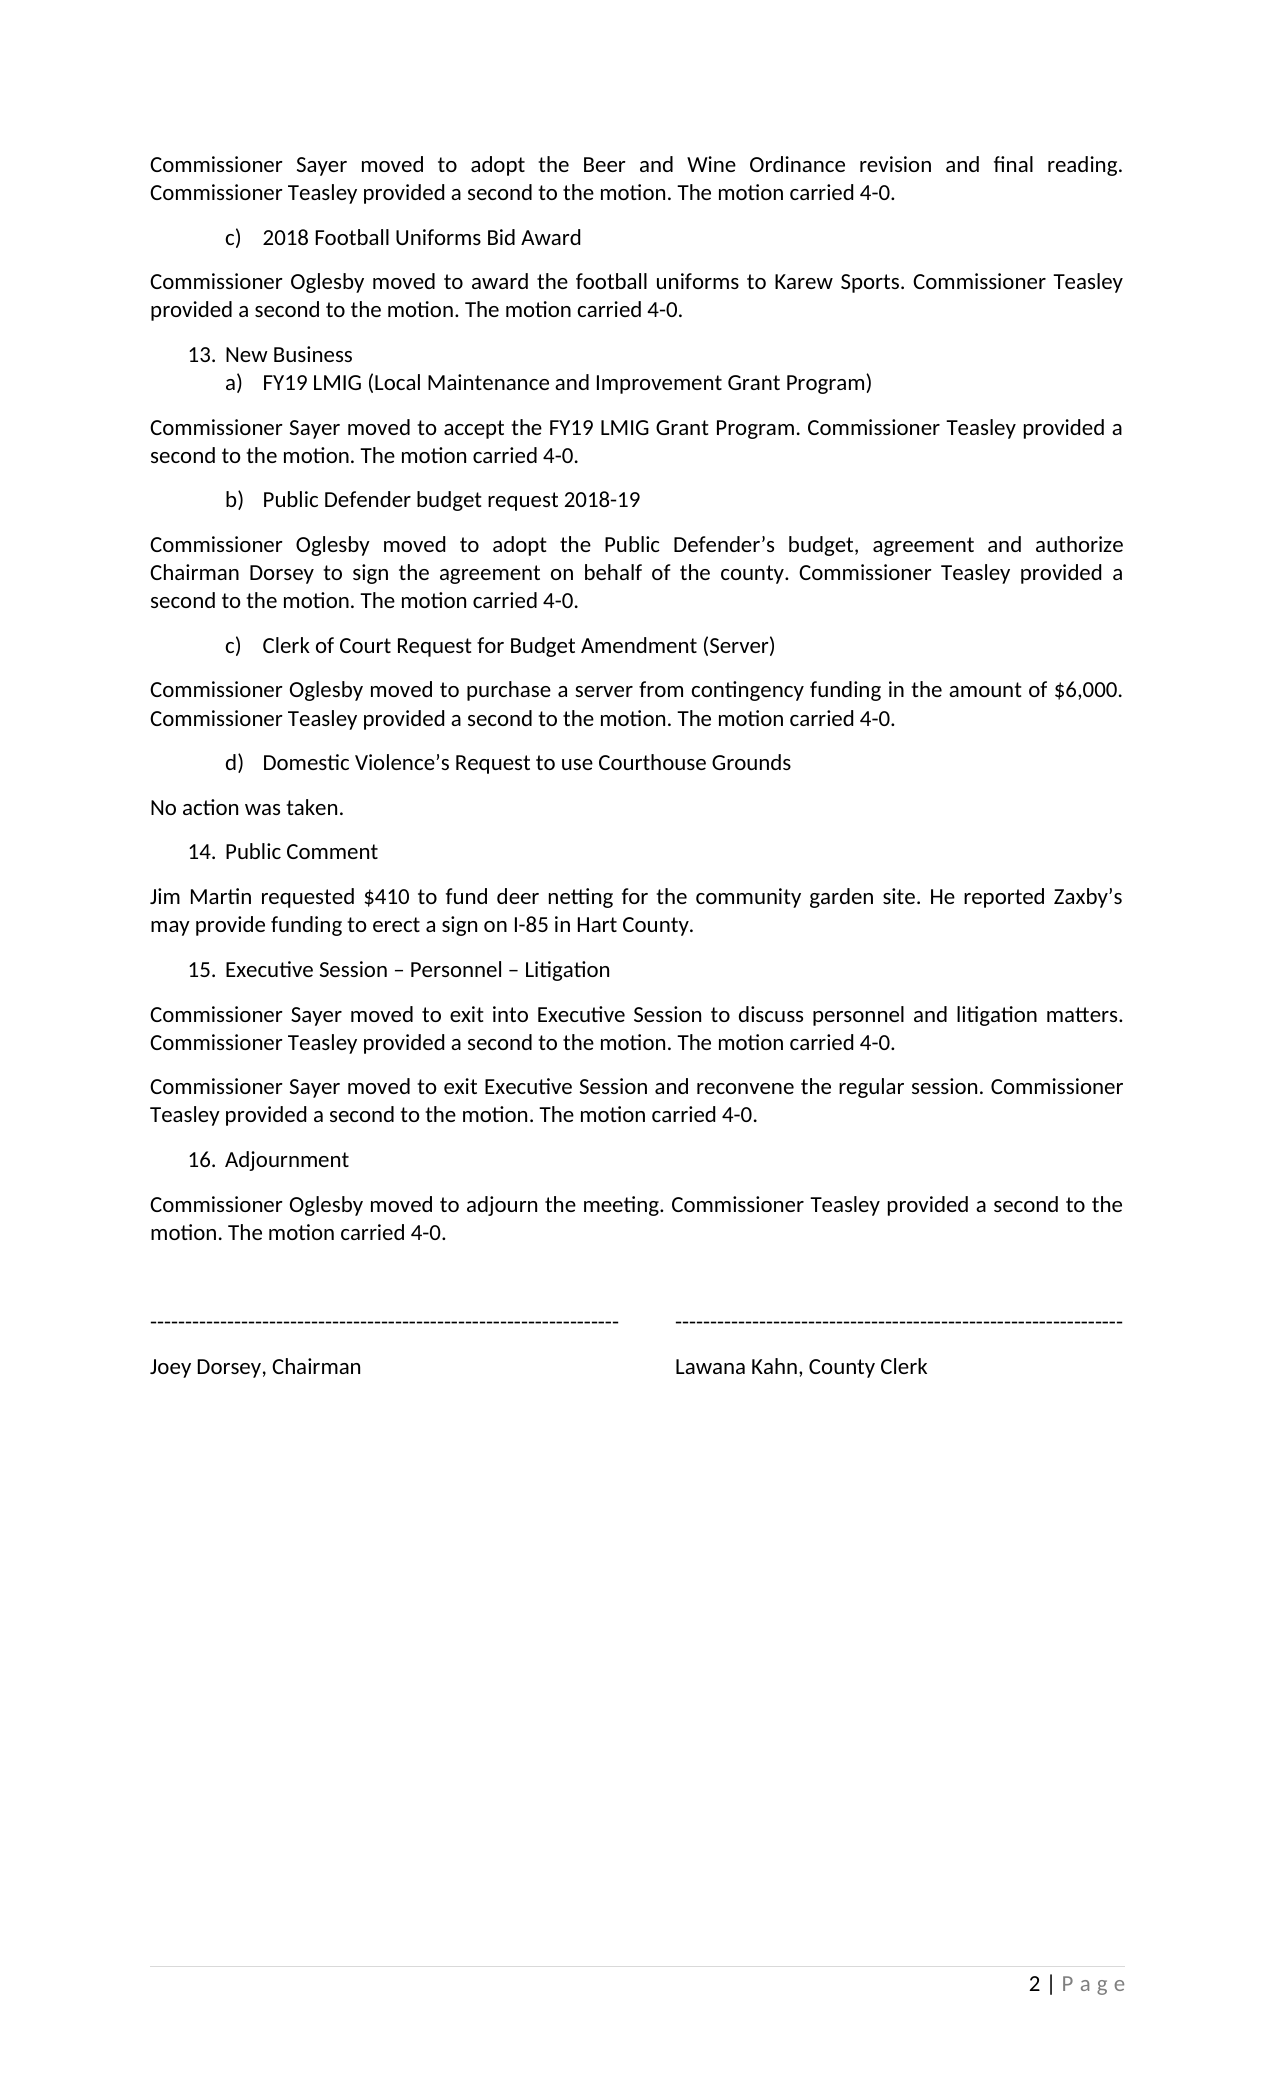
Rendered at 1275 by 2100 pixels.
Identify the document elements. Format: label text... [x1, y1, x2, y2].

list Clerk of Court Request for Budget Amendment (Server) [225, 631, 1125, 659]
text Jim Martin requested $410 to fund deer netting for the community garden site. He reported Zaxby’s may provide funding to erect a sign on I-85 in Hart County. [150, 882, 1125, 938]
text Commissioner Oglesby moved to purchase a server from contingency funding in the amount of $6,000. Commissioner Teasley provided a second to the motion. The motion carried 4-0. [150, 676, 1125, 732]
text Commissioner Oglesby moved to adopt the Public Defender’s budget, agreement and authorize Chairman Dorsey to sign the agreement on behalf of the county. Commissioner Teasley provided a second to the motion. The motion carried 4-0. [150, 530, 1125, 614]
text Commissioner Sayer moved to exit Executive Session and reconvene the regular session. Commissioner Teasley provided a second to the motion. The motion carried 4-0. [150, 1072, 1125, 1128]
text No action was taken. [150, 793, 1125, 821]
list FY19 LMIG (Local Maintenance and Improvement Grant Program) [225, 368, 1125, 396]
text ------------------------------------------------------------------- ---------------------------------------------------------------- [150, 1307, 1125, 1335]
list Executive Session – Personnel – Litigation [187, 955, 1125, 983]
text Commissioner Oglesby moved to adjourn the meeting. Commissioner Teasley provided a second to the motion. The motion carried 4-0. [150, 1190, 1125, 1246]
text Commissioner Sayer moved to adopt the Beer and Wine Ordinance revision and final reading. Commissioner Teasley provided a second to the motion. The motion carried 4-0. [150, 150, 1125, 206]
list Public Defender budget request 2018-19 [225, 486, 1125, 513]
text Commissioner Oglesby moved to award the football uniforms to Karew Sports. Commissioner Teasley provided a second to the motion. The motion carried 4-0. [150, 267, 1125, 323]
list Adjournment [187, 1145, 1125, 1173]
list 2018 Football Uniforms Bid Award [225, 223, 1125, 251]
list Public Comment [187, 838, 1125, 866]
text Commissioner Sayer moved to accept the FY19 LMIG Grant Program. Commissioner Teasley provided a second to the motion. The motion carried 4-0. [150, 413, 1125, 469]
text Joey Dorsey, Chairman Lawana Kahn, County Clerk [150, 1352, 1125, 1380]
list New Business [187, 340, 1125, 368]
text Commissioner Sayer moved to exit into Executive Session to discuss personnel and litigation matters. Commissioner Teasley provided a second to the motion. The motion carried 4-0. [150, 1000, 1125, 1056]
list Domestic Violence’s Request to use Courthouse Grounds [225, 748, 1125, 776]
